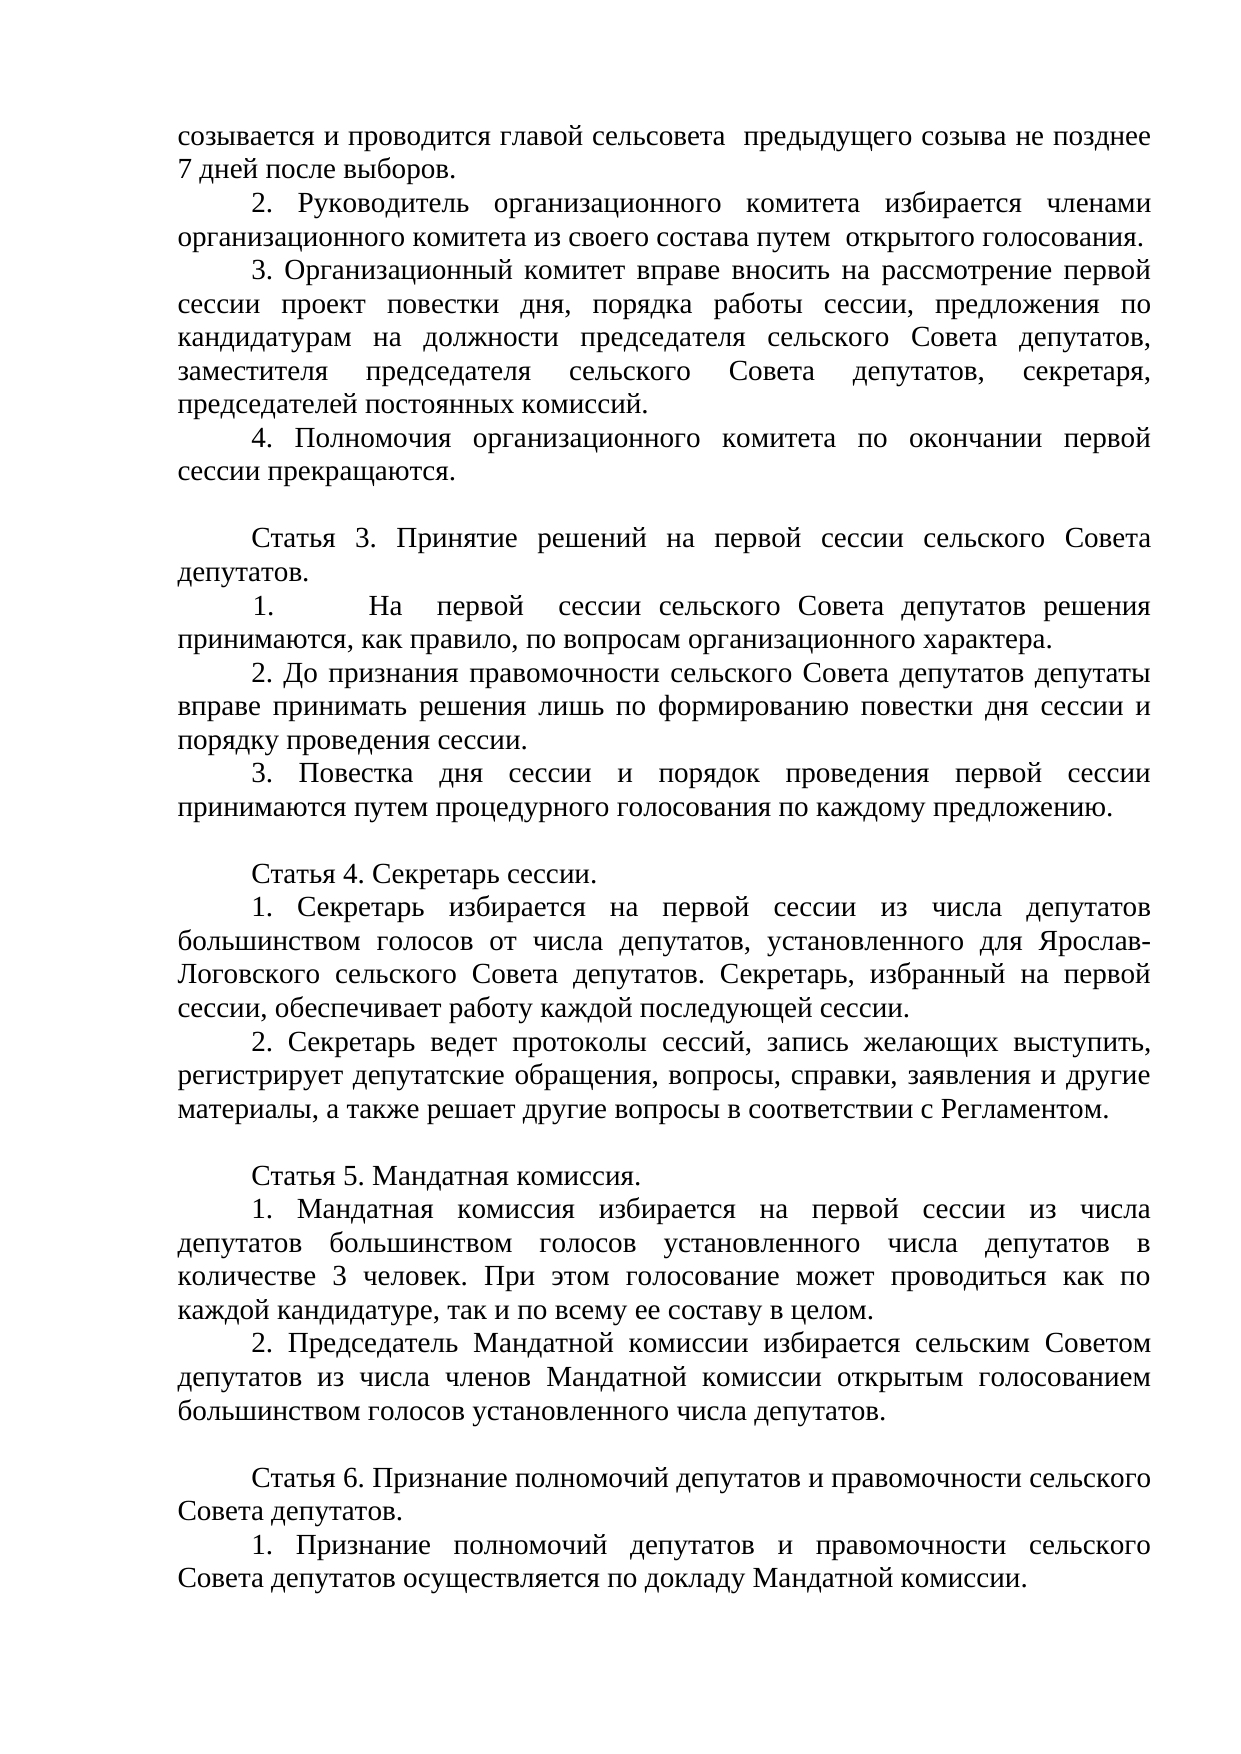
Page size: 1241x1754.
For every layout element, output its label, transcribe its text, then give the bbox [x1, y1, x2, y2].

text Статья 3. Принятие решений на первой сессии сельского Совета депутатов. [177, 521, 1152, 588]
list На первой сессии сельского Совета депутатов решения принимаются, как правило, по вопросам организационного характера. [177, 588, 1152, 655]
text 1. Признание полномочий депутатов и правомочности сельского Совета депутатов осуществляется по докладу Мандатной комиссии. [177, 1527, 1152, 1594]
text 2. Секретарь ведет протоколы сессий, запись желающих выступить, регистрирует депутатские обращения, вопросы, справки, заявления и другие материалы, а также решает другие вопросы в соответствии с Регламентом. [177, 1024, 1152, 1124]
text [177, 118, 1152, 185]
text 3. Повестка дня сессии и порядок проведения первой сессии принимаются путем процедурного голосования по каждому предложению. [177, 755, 1152, 822]
text 4. Полномочия организационного комитета по окончании первой сессии прекращаются. [177, 420, 1152, 487]
text 3. Организационный комитет вправе вносить на рассмотрение первой сессии проект повестки дня, порядка работы сессии, предложения по кандидатурам на должности председателя сельского Совета депутатов, заместителя председателя сельского Совета депутатов, секретаря, председателей постоянных комиссий. [177, 252, 1152, 420]
text 2. До признания правомочности сельского Совета депутатов депутаты вправе принимать решения лишь по формированию повестки дня сессии и порядку проведения сессии. [177, 655, 1152, 755]
text 2. Руководитель организационного комитета избирается членами организационного комитета из своего состава путем открытого голосования. [177, 185, 1152, 252]
text Статья 5. Мандатная комиссия. [177, 1158, 1152, 1191]
text Статья 6. Признание полномочий депутатов и правомочности сельского Совета депутатов. [177, 1460, 1152, 1527]
text 1. Мандатная комиссия избирается на первой сессии из числа депутатов большинством голосов установленного числа депутатов в количестве 3 человек. При этом голосование может проводиться как по каждой кандидатуре, так и по всему ее составу в целом. [177, 1191, 1152, 1326]
text 2. Председатель Мандатной комиссии избирается сельским Советом депутатов из числа членов Мандатной комиссии открытым голосованием большинством голосов установленного числа депутатов. [177, 1326, 1152, 1426]
text 1. Секретарь избирается на первой сессии из числа депутатов большинством голосов от числа депутатов, установленного для Ярослав-Логовского сельского Совета депутатов. Секретарь, избранный на первой сессии, обеспечивает работу каждой последующей сессии. [177, 889, 1152, 1024]
text Статья 4. Секретарь сессии. [251, 856, 1152, 889]
